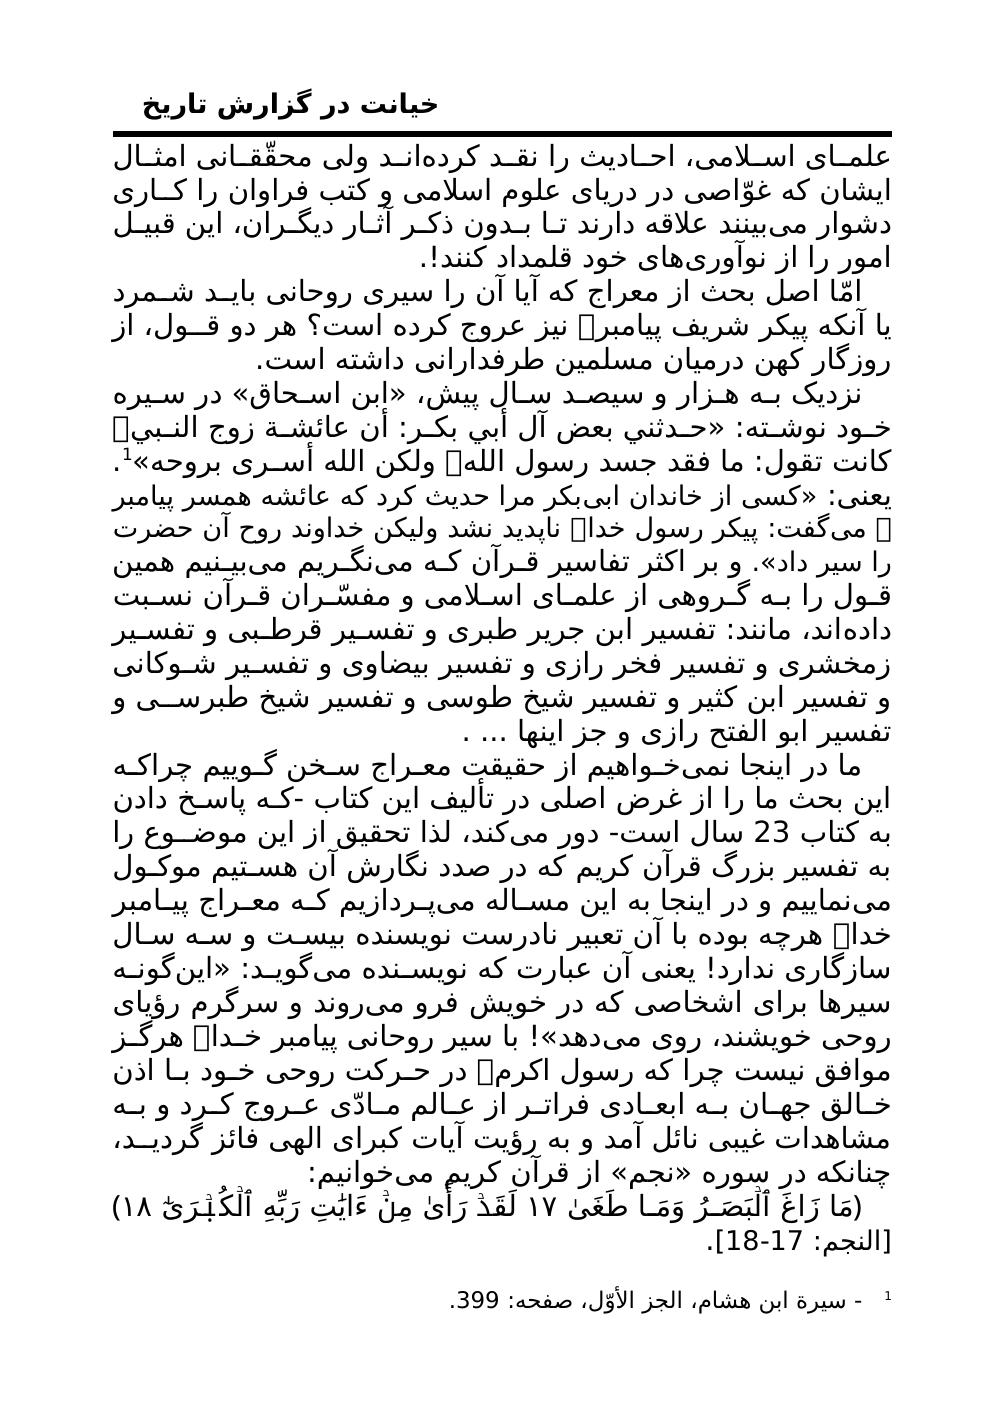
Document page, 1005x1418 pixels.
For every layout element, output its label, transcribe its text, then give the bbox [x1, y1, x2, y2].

text ما در اینجا نمی‌خواهیم از حقیقت معراج سخن گوییم چراکه این بحث ما را از غرض اصلی در تألیف این کتاب -که پاسخ ‌دادن به کتاب 23 سال است- دور می‌کند، لذا تحقیق از این موضوع را به تفسیر بزرگ قرآن کریم که در صدد نگارش آن هستیم موکول می‌نماییم و در اینجا به این مساله می‌پردازیم که معراج پیامبر خدا هرچه بوده با آن تعبیر نادرست نویسنده بیست و سه سال سازگاری ندارد! یعنی آن عبارت که نویسنده می‌گوید: «این‌گونه سیرها برای اشخاصی که در خویش فرو می‌روند و سرگرم رؤیای روحی خویشند، روی می‌دهد»! با سیر روحانی پیامبر خدا هرگز موافق نیست چرا که رسول اکرم در حرکت روحی خود با اذن خالق جهان به ابعادی فراتر از عالم مادّی عروج کرد و به مشاهدات غیبی نائل آمد و به رؤیت آیات کبرای الهی فائز گردید، چنانکه در سوره «نجم» از قرآن کریم می‌خوانیم: [112, 748, 892, 1189]
text امّا اصل بحث از معراج که آیا آن را سیری روحانی باید شمرد یا آنکه پیکر شریف پیامبر نیز عروج کرده است؟ هر دو قول، از روزگار کهن درمیان مسلمین طرفدارانی داشته است. [112, 275, 892, 377]
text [112, 139, 892, 275]
text ﴿مَا زَاغَ ٱلۡبَصَرُ وَمَا طَغَىٰ ١٧ لَقَدۡ رَأَىٰ مِنۡ ءَايَٰتِ رَبِّهِ ٱلۡكُبۡرَىٰٓ ١٨﴾ [النجم: 17-18]. [112, 1189, 892, 1257]
text نزدیک به هزار و سیصد سال پیش، «ابن اسحاق» در سیره خود نوشته: «حدثني بعض آل أبي بکر: أن عائشة زوج النبي کانت تقول: ما فقد جسد رسول الله ولکن الله أسری بروحه». یعنی: «کسی از خاندان ابی‌بکر مرا حدیث کرد که عائشه همسر پیامبر می‌گفت: پیکر رسول خدا ناپدید نشد ولیکن خداوند روح آن حضرت را سیر داد». و بر اکثر تفاسیر قرآن که می‌نگریم می‌بینیم همین قول را به گروهی از علمای اسلامی و مفسّران قرآن نسبت داده‌اند، مانند: تفسیر ابن جریر طبری و تفسیر قرطبی و تفسیر زمخشری و تفسیر فخر رازی و تفسیر بیضاوی و تفسیر شوکانی و تفسیر ابن کثیر و تفسیر شیخ طوسی و تفسیر شیخ طبرسی و تفسیر ابو الفتح رازی و جز اینها ... . [112, 377, 892, 748]
